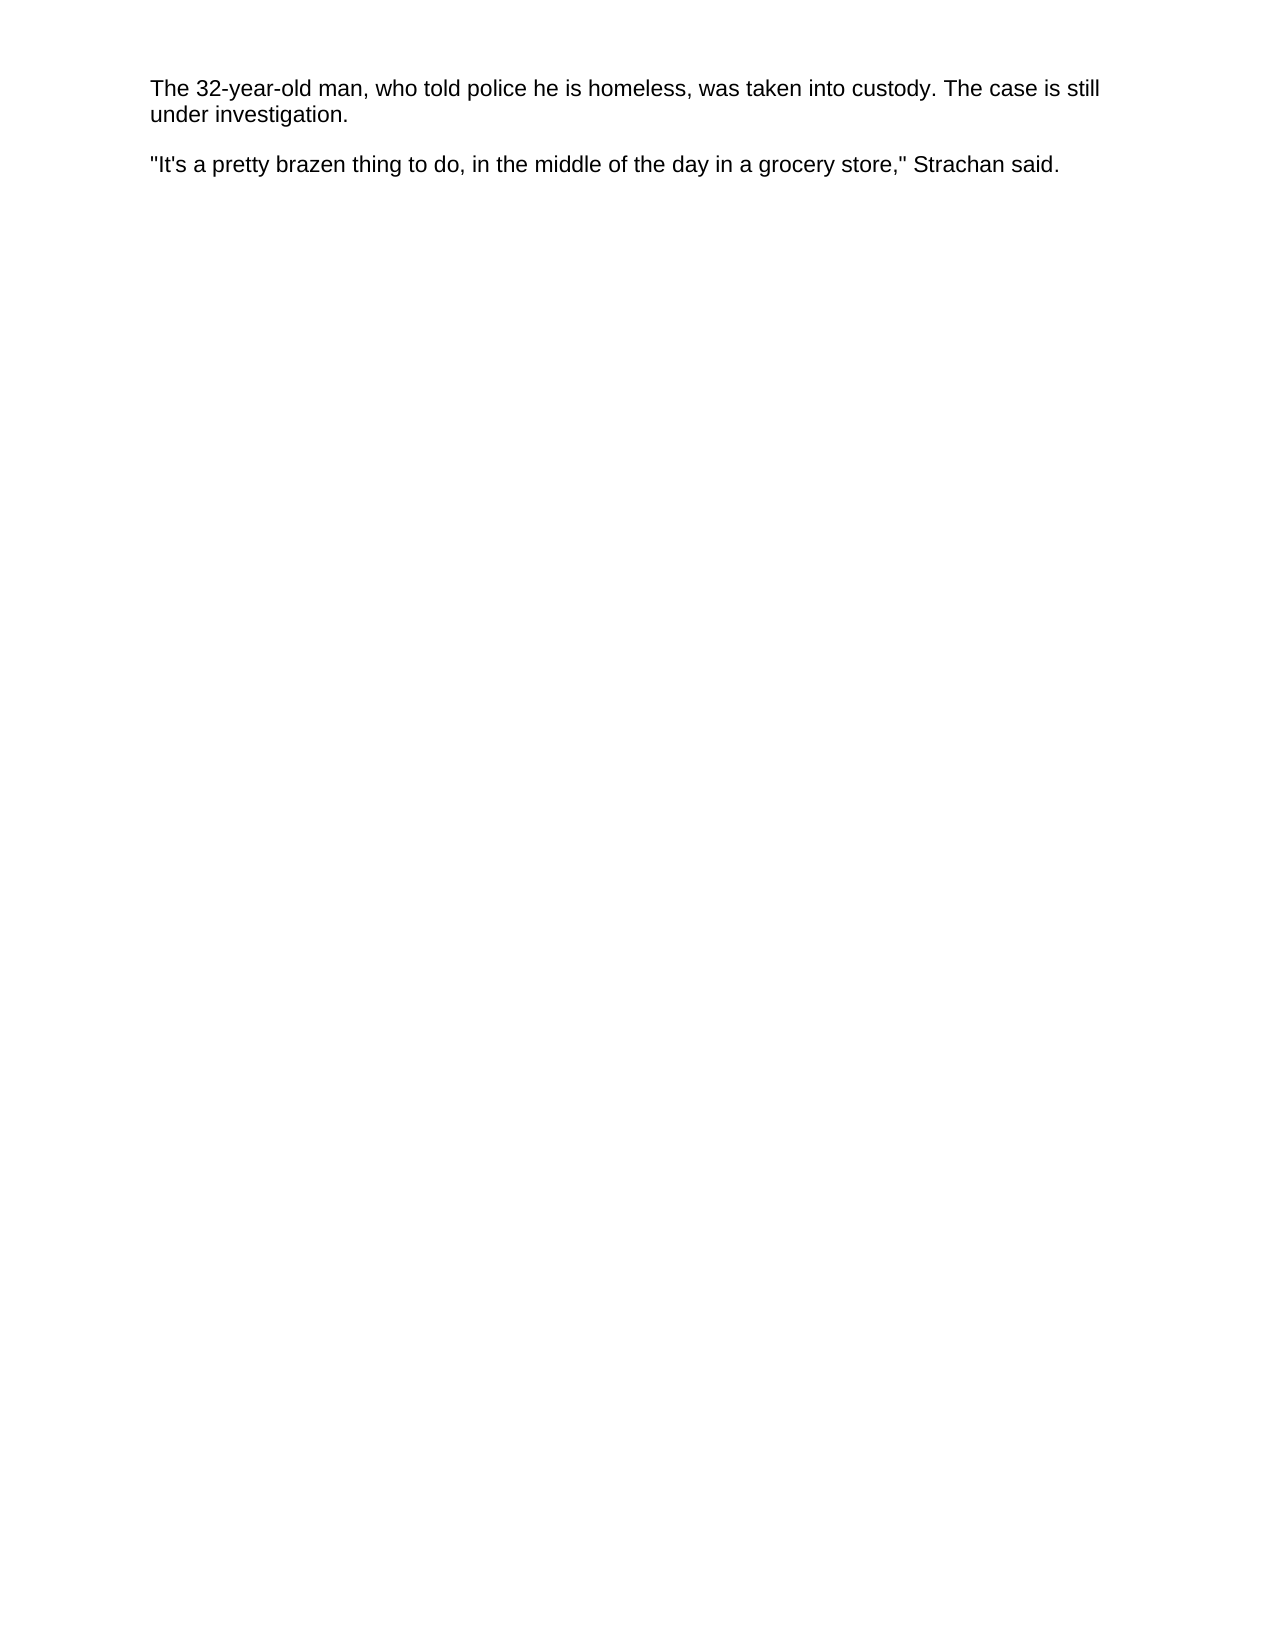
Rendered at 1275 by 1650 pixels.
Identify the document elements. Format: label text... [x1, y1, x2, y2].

text The 32-year-old man, who told police he is homeless, was taken into custody. The case is still under investigation. [150, 75, 1125, 128]
text "It's a pretty brazen thing to do, in the middle of the day in a grocery store," Strachan said. [150, 151, 1125, 177]
